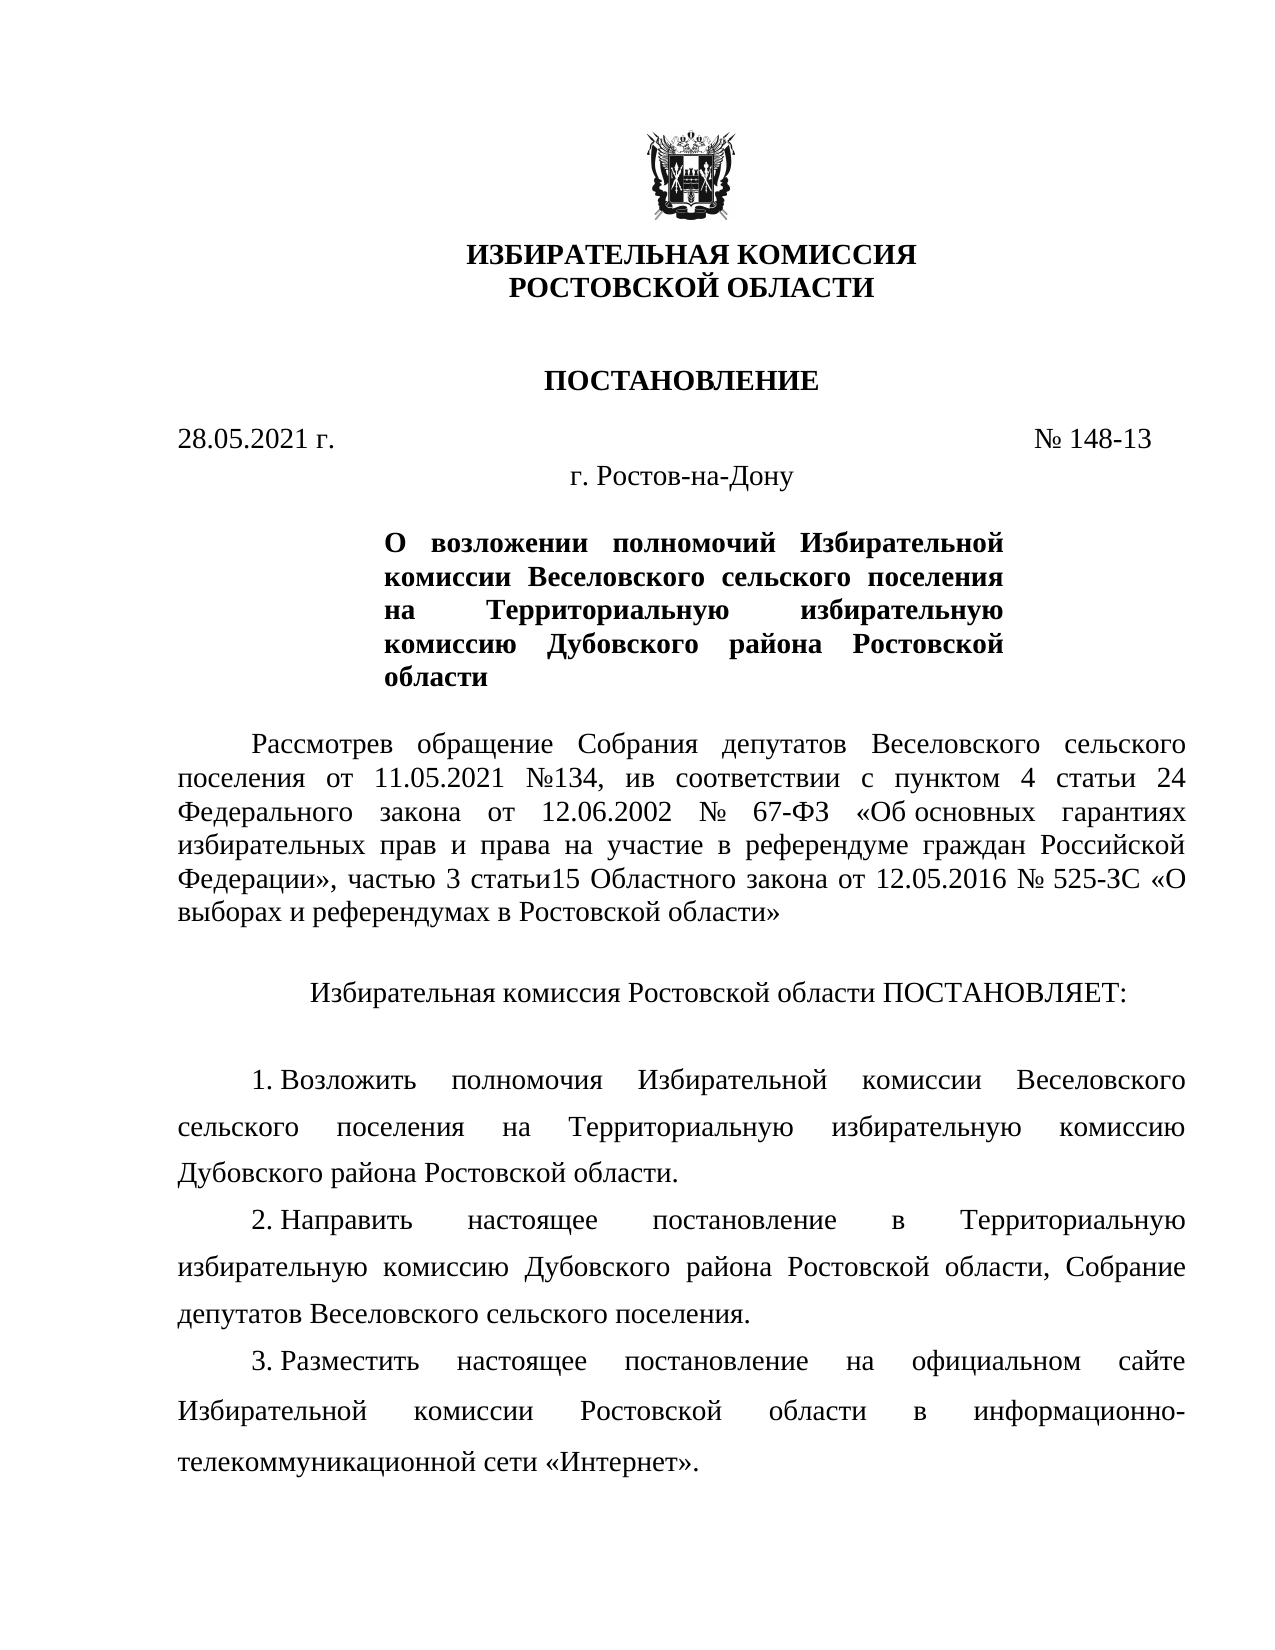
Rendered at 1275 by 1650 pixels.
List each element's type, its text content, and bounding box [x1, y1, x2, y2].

text г. Ростов-на-Дону [177, 458, 1186, 492]
text 1. Возложить полномочия Избирательной комиссии Веселовского сельского поселения на Территориальную избирательную комиссию Дубовского района Ростовской области. [177, 1062, 1186, 1189]
text О возложении полномочий Избирательной комиссии Веселовского сельского поселения на Территориальную избирательную комиссию Дубовского района Ростовской области [384, 525, 1004, 693]
text РОСТОВСКОЙ ОБЛАСТИ [177, 271, 1206, 304]
text 2. Направить настоящее постановление в Территориальную избирательную комиссию Дубовского района Ростовской области, Собрание депутатов Веселовского сельского поселения. [177, 1202, 1186, 1330]
table_header 28.05.2021 г. [166, 421, 664, 458]
text Рассмотрев обращение Собрания депутатов Веселовского сельского поселения от 11.05.2021 №134, ив соответствии с пунктом 4 статьи 24 Федерального закона от 12.06.2002 № 67-ФЗ «Об основных гарантиях избирательных прав и права на участие в референдуме граждан Российской Федерации», частью 3 статьи15 Областного закона от 12.05.2016 № 525-ЗС «О выборах и референдумах в Ростовской области» [177, 727, 1186, 928]
text Избирательная комиссия Ростовской области ПОСТАНОВЛЯЕТ: [177, 975, 1186, 1008]
text ПОСТАНОВЛЕНИЕ [177, 363, 1186, 396]
text ИЗБИРАТЕЛЬНАЯ КОМИССИЯ [177, 232, 1206, 271]
picture [646, 130, 736, 220]
text 3. Разместить настоящее постановление на официальном сайте Избирательной комиссии Ростовской области в информационно-телекоммуникационной сети «Интернет». [177, 1343, 1186, 1477]
table_header № 148-13 [664, 421, 1163, 458]
